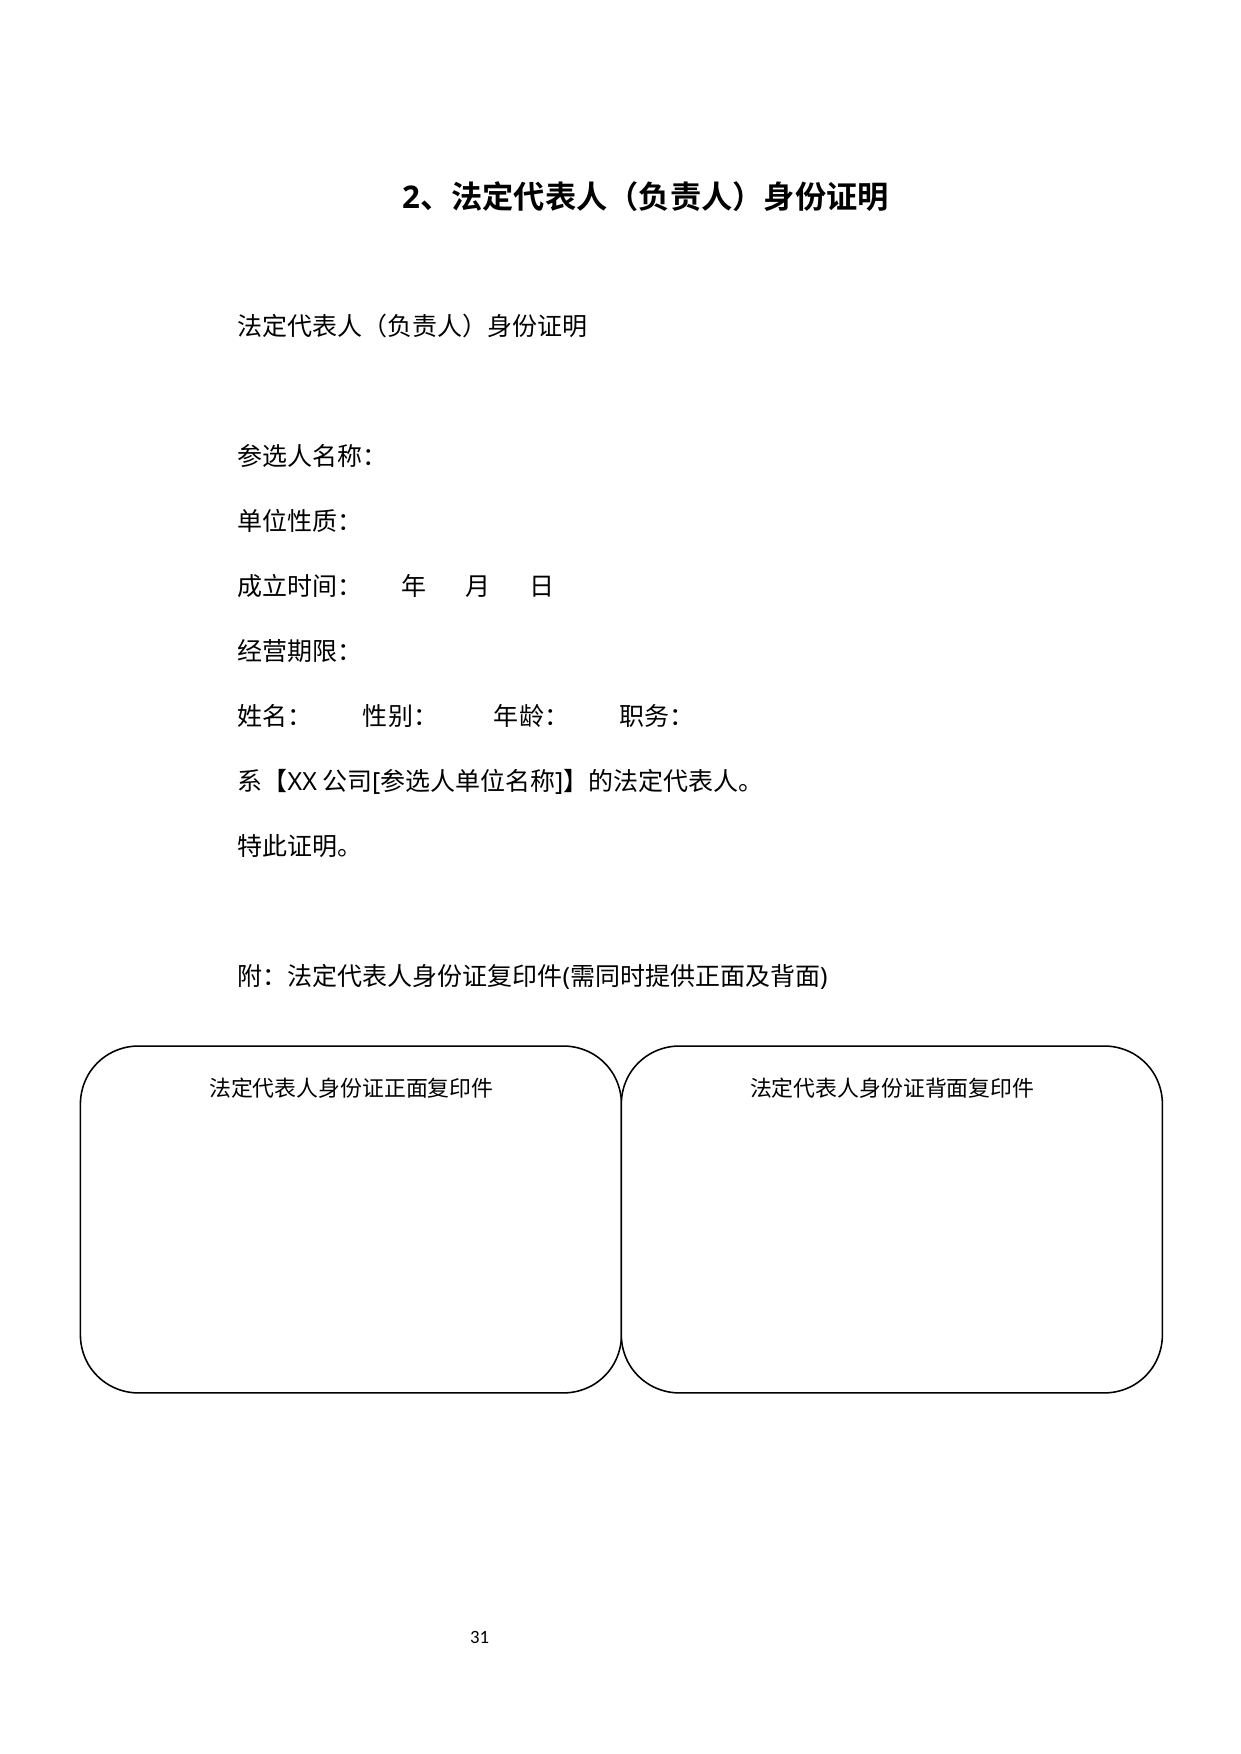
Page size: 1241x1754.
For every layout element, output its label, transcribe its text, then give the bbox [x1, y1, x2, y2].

text 姓名： 性别： 年龄： 职务： [187, 682, 1053, 747]
text 单位性质： [187, 487, 1053, 552]
text 经营期限： [187, 617, 1053, 682]
text 系【XX公司[参选人单位名称]】的法定代表人。 [187, 747, 1053, 812]
text 成立时间： 年 月 日 [187, 552, 1053, 617]
text 参选人名称： [187, 422, 1053, 487]
text 附：法定代表人身份证复印件(需同时提供正面及背面) [187, 942, 1053, 1007]
text 法定代表人（负责人）身份证明 [187, 292, 1053, 357]
text 特此证明。 [187, 812, 1053, 877]
text 2、法定代表人（负责人）身份证明 [187, 162, 1053, 227]
